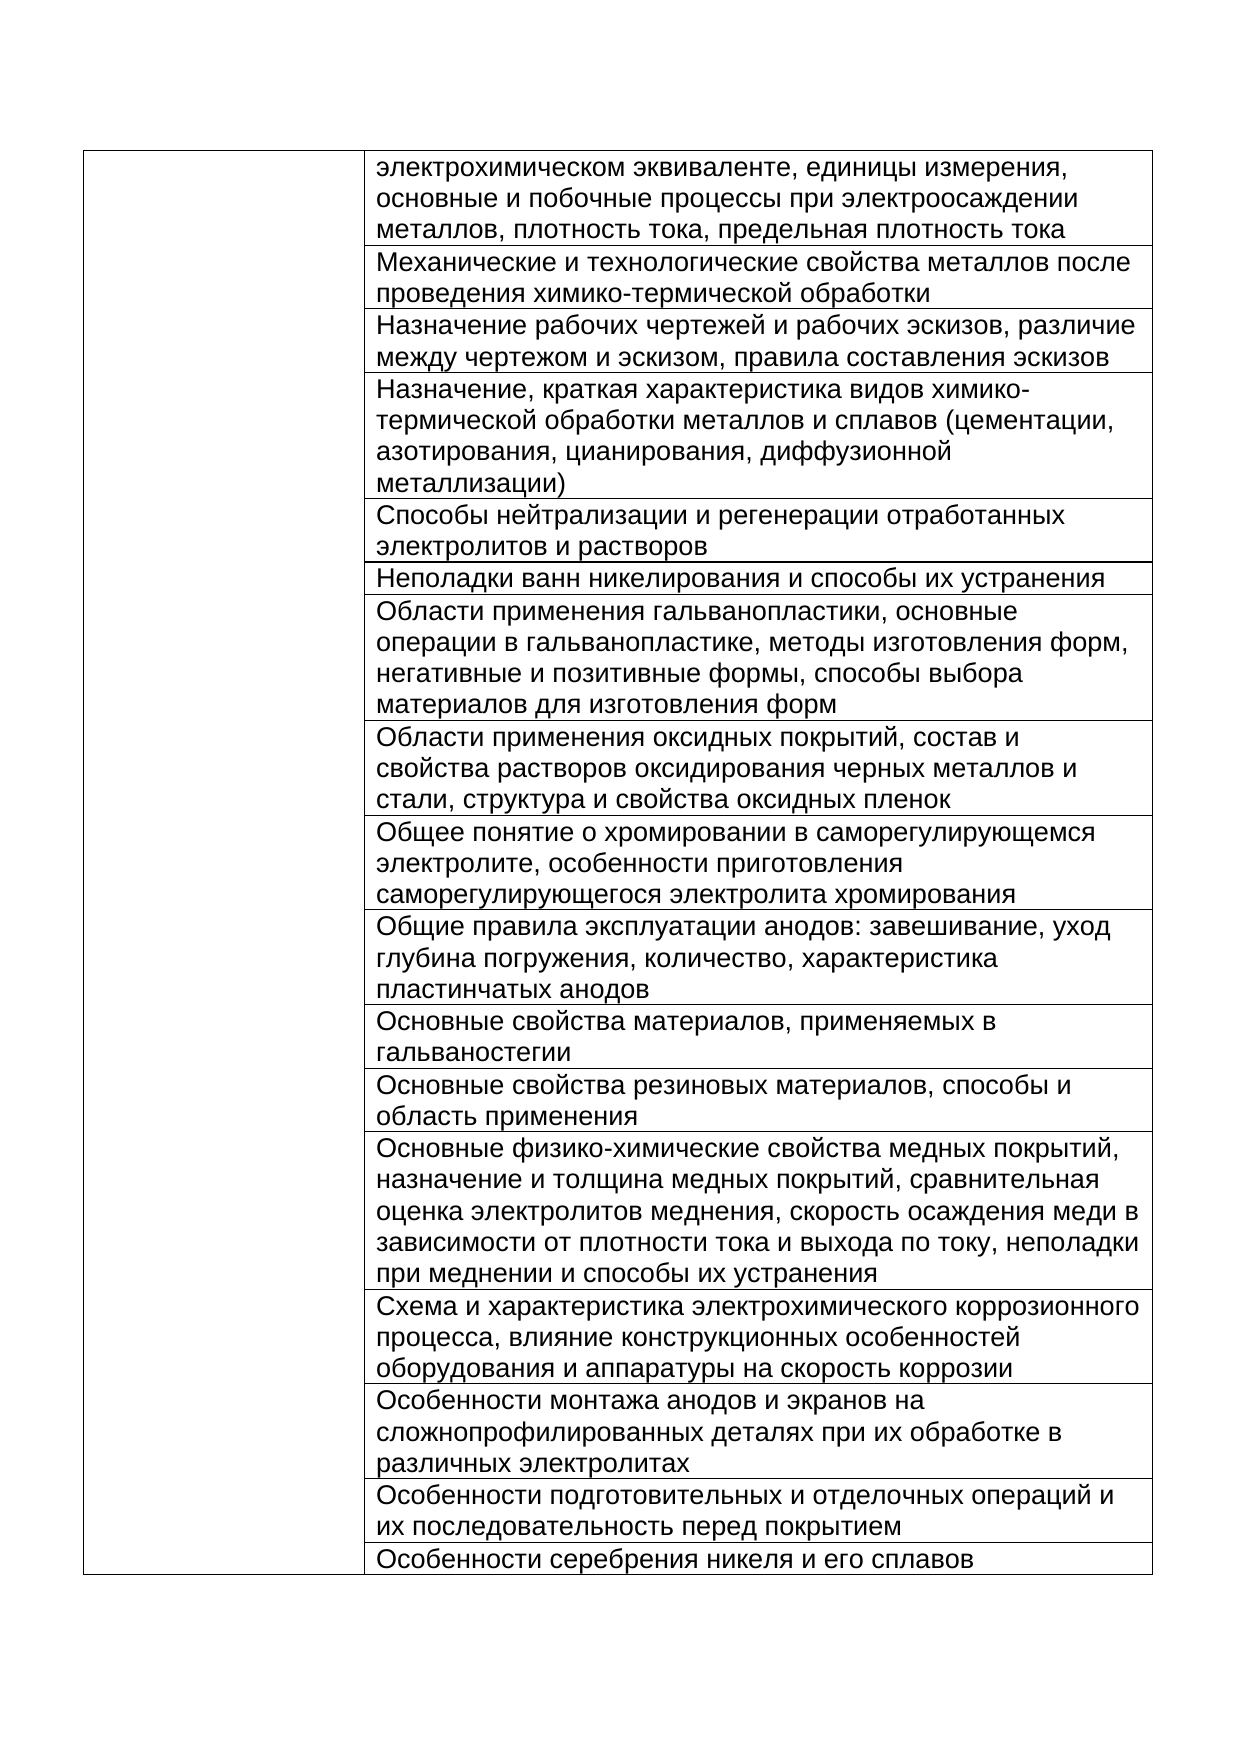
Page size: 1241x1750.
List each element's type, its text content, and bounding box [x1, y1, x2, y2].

table_cell Области применения гальванопластики, основные операции в гальванопластике, методы изготовления форм, негативные и позитивные формы, способы выбора материалов для изготовления форм [365, 595, 1152, 720]
table_cell Основные физико-химические свойства медных покрытий, назначение и толщина медных покрытий, сравнительная оценка электролитов меднения, скорость осаждения меди в зависимости от плотности тока и выхода по току, неполадки при меднении и способы их устранения [365, 1132, 1152, 1288]
table_cell Особенности монтажа анодов и экранов на сложнопрофилированных деталях при их обработке в различных электролитах [365, 1384, 1152, 1478]
table_cell Основные свойства материалов, применяемых в гальваностегии [365, 1005, 1152, 1068]
table_cell Особенности подготовительных и отделочных операций и их последовательность перед покрытием [365, 1479, 1152, 1542]
table_cell Области применения оксидных покрытий, состав и свойства растворов оксидирования черных металлов и стали, структура и свойства оксидных пленок [365, 721, 1152, 814]
table_cell Механические и технологические свойства металлов после проведения химико-термической обработки [365, 246, 1152, 308]
table_cell Схема и характеристика электрохимического коррозионного процесса, влияние конструкционных особенностей оборудования и аппаратуры на скорость коррозии [365, 1290, 1152, 1383]
table_cell Способы нейтрализации и регенерации отработанных электролитов и растворов [365, 499, 1152, 561]
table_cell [365, 151, 1152, 245]
table_cell Общие правила эксплуатации анодов: завешивание, уход глубина погружения, количество, характеристика пластинчатых анодов [365, 910, 1152, 1004]
table_cell Назначение рабочих чертежей и рабочих эскизов, различие между чертежом и эскизом, правила составления эскизов [365, 309, 1152, 372]
table_cell Неполадки ванн никелирования и способы их устранения [365, 563, 1152, 594]
table_cell Назначение, краткая характеристика видов химико-термической обработки металлов и сплавов (цементации, азотирования, цианирования, диффузионной металлизации) [365, 373, 1152, 498]
table_cell Основные свойства резиновых материалов, способы и область применения [365, 1069, 1152, 1131]
table_cell Особенности серебрения никеля и его сплавов [365, 1543, 1152, 1574]
table_cell Общее понятие о хромировании в саморегулирующемся электролите, особенности приготовления саморегулирующегося электролита хромирования [365, 816, 1152, 909]
